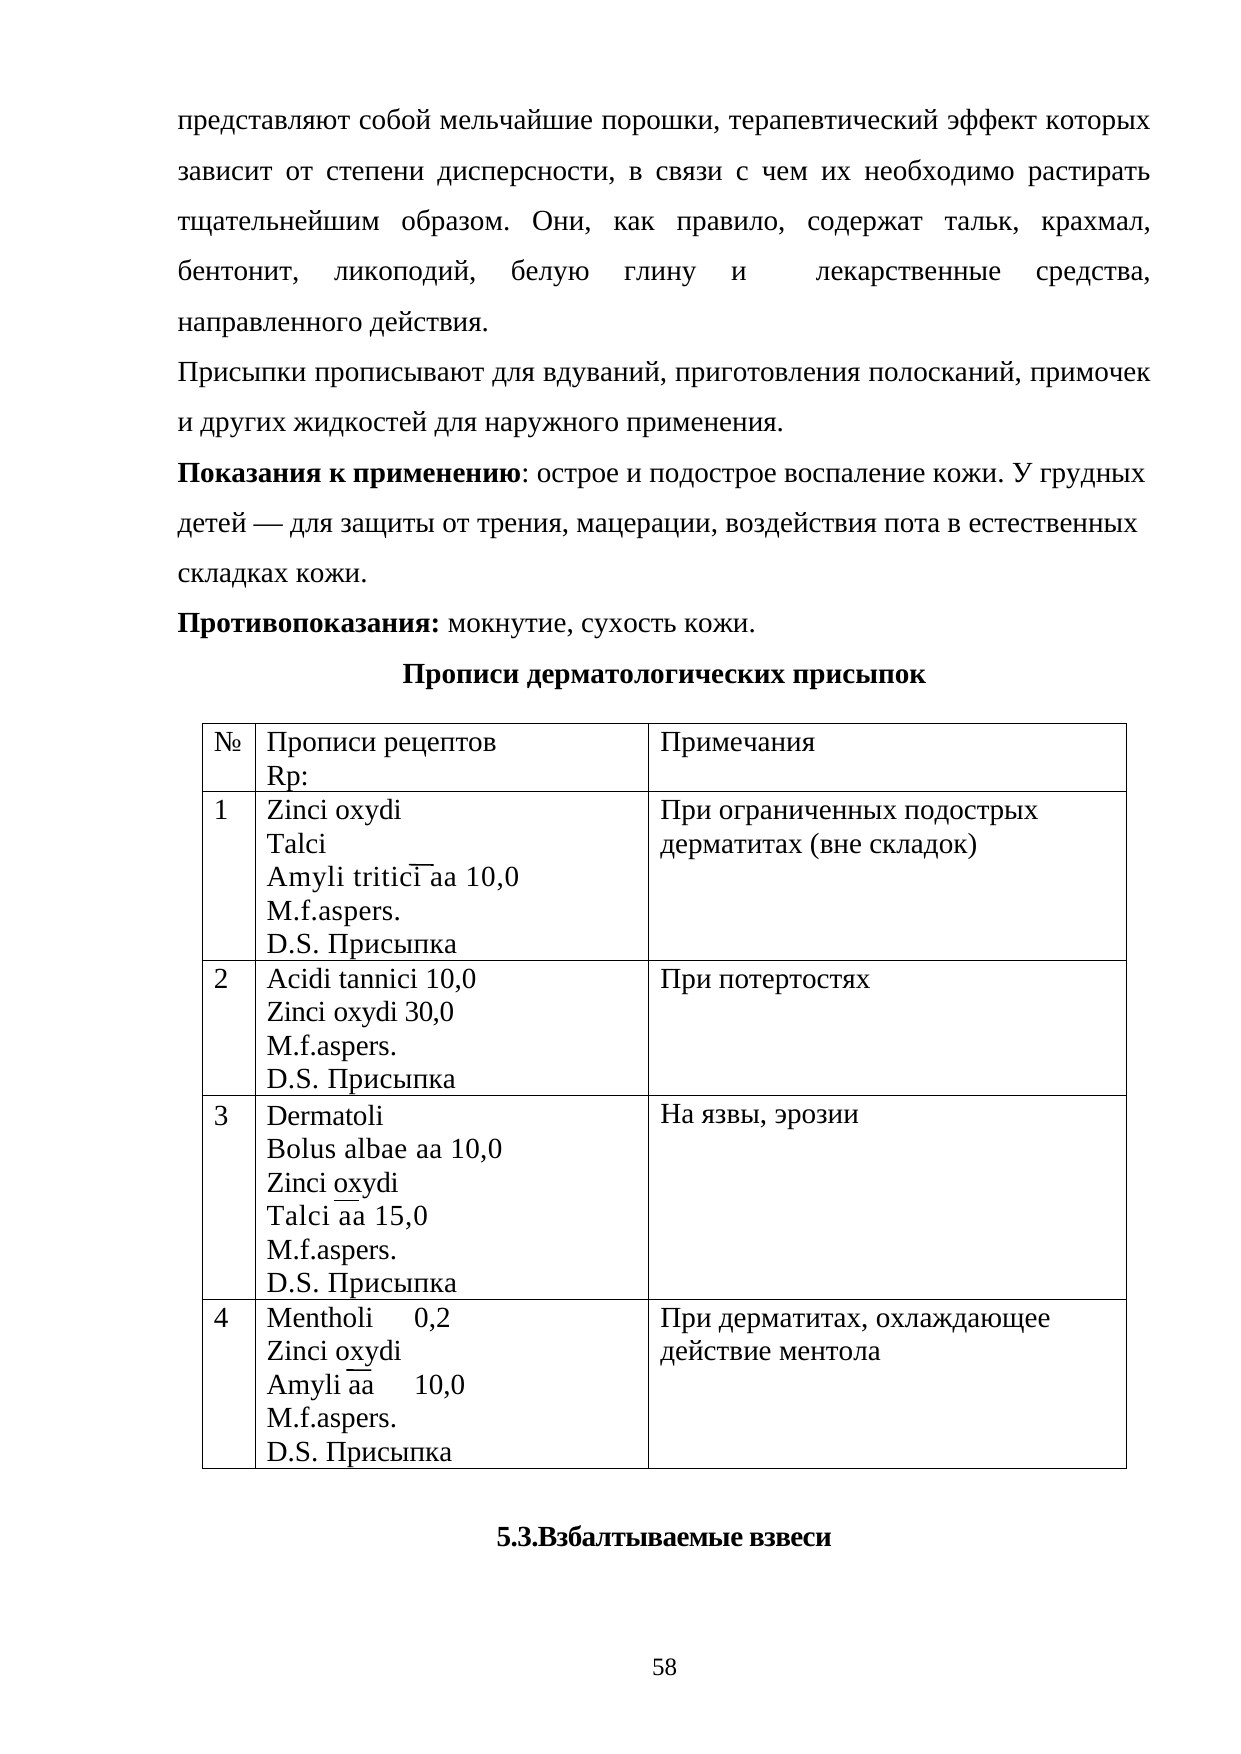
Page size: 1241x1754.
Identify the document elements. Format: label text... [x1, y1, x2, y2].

table_cell 4 [203, 1300, 255, 1468]
table_cell 3 [203, 1096, 255, 1299]
text Показания к применению: острое и подострое воспаление кожи. У грудных детей — для защиты от трения, мацерации, воздействия пота в естественных складках кожи. [177, 455, 1152, 589]
text Присыпки прописывают для вдуваний, приготовления полосканий, примочек и других жидкостей для наружного применения. [177, 354, 1152, 438]
table_cell При потертостях [649, 961, 1126, 1095]
table_cell Dermatoli Bolus albae aa 10,0 Zinci oxydi Talci aa 15,0 M.f.aspers. D.S. Присыпка [256, 1096, 648, 1299]
table_header № [203, 724, 255, 791]
table_cell При ограниченных подострых дерматитах (вне складок) [649, 792, 1126, 960]
table_cell На язвы, эрозии [649, 1096, 1126, 1299]
table_cell 1 [203, 792, 255, 960]
text Прописи дерматологических присыпок [177, 656, 1152, 689]
text Противопоказания: мокнутие, сухость кожи. [177, 606, 1152, 639]
table_cell 2 [203, 961, 255, 1095]
text 5.3.Взбалтываемые взвеси [177, 1519, 1152, 1552]
table_header Примечания [649, 724, 1126, 791]
table_cell При дерматитах, охлаждающее действие ментола [649, 1300, 1126, 1468]
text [177, 102, 1152, 337]
table_cell Zinci oxydi Talci Amyli tritici aa 10,0 M.f.aspers. D.S. Присыпка [256, 792, 648, 960]
table_cell Mentholi 0,2 Zinci oxydi Amyli aa 10,0 M.f.aspers. D.S. Присыпка [256, 1300, 648, 1468]
